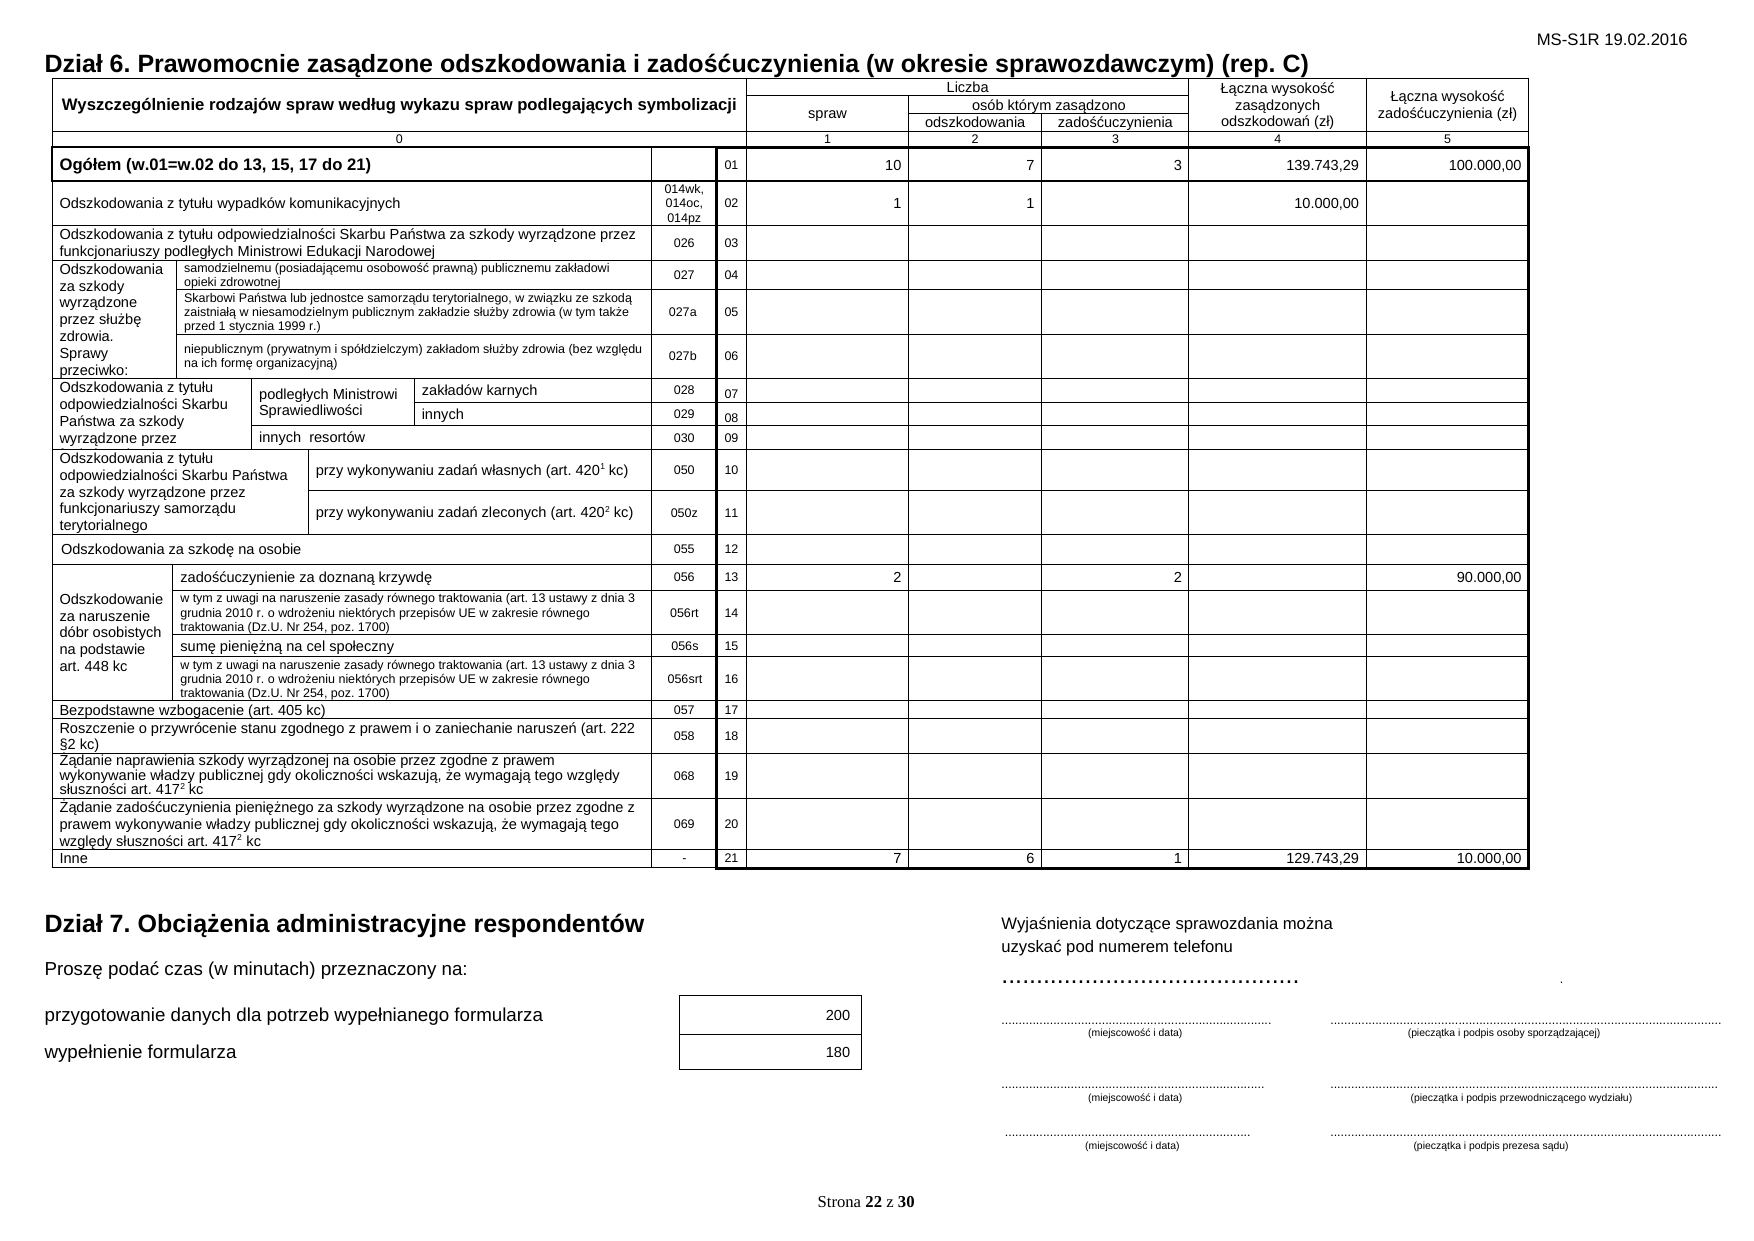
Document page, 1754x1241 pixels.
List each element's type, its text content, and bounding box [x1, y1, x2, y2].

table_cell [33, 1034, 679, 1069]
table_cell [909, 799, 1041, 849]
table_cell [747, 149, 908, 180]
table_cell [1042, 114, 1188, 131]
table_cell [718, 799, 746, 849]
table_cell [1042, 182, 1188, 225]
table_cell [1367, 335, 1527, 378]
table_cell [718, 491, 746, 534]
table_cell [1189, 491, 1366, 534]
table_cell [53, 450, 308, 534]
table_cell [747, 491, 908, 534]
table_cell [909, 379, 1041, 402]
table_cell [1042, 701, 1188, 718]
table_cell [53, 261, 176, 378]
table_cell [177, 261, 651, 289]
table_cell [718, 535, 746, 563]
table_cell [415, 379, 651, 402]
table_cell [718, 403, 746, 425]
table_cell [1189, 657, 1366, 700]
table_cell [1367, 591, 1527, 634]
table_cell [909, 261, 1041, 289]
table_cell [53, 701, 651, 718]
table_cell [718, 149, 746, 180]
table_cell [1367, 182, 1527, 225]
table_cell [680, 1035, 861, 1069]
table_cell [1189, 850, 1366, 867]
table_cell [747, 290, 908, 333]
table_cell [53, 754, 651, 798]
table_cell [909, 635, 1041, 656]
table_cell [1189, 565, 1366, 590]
text Dział 7. Obciążenia administracyjne respondentów [44, 897, 1687, 938]
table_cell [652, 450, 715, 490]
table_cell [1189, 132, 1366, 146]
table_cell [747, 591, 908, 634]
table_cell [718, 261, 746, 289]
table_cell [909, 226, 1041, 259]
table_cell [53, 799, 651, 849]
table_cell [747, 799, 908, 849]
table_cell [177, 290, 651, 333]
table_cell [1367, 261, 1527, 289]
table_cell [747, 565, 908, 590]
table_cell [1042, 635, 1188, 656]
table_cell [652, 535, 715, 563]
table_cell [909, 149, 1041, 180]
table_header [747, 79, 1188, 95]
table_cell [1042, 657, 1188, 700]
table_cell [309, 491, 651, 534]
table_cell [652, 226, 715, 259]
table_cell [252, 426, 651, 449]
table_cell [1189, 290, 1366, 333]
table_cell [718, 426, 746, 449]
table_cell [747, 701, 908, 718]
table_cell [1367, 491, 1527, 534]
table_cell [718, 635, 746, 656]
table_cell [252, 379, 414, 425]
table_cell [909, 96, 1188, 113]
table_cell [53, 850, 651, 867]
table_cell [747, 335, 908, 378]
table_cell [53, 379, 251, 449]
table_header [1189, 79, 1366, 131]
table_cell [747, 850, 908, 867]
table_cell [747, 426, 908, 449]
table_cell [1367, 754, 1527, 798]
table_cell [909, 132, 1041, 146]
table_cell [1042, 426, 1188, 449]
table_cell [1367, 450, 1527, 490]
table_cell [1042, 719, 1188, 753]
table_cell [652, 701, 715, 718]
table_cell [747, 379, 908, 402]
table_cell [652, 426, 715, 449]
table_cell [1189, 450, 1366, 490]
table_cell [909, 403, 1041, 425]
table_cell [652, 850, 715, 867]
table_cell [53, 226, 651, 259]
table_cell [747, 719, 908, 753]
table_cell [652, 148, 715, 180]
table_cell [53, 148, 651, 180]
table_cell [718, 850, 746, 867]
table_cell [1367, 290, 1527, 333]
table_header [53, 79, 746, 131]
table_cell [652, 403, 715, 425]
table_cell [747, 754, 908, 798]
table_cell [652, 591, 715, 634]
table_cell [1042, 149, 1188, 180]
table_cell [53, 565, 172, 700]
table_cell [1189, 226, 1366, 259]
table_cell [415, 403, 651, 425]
text Dział 6. Prawomocnie zasądzone odszkodowania i zadośćuczynienia (w okresie sprawozdawczym) (rep. C) [44, 49, 1687, 77]
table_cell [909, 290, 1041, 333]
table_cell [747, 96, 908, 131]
text Objaśnienia do formularza MS-S1 [44, 1068, 1687, 1091]
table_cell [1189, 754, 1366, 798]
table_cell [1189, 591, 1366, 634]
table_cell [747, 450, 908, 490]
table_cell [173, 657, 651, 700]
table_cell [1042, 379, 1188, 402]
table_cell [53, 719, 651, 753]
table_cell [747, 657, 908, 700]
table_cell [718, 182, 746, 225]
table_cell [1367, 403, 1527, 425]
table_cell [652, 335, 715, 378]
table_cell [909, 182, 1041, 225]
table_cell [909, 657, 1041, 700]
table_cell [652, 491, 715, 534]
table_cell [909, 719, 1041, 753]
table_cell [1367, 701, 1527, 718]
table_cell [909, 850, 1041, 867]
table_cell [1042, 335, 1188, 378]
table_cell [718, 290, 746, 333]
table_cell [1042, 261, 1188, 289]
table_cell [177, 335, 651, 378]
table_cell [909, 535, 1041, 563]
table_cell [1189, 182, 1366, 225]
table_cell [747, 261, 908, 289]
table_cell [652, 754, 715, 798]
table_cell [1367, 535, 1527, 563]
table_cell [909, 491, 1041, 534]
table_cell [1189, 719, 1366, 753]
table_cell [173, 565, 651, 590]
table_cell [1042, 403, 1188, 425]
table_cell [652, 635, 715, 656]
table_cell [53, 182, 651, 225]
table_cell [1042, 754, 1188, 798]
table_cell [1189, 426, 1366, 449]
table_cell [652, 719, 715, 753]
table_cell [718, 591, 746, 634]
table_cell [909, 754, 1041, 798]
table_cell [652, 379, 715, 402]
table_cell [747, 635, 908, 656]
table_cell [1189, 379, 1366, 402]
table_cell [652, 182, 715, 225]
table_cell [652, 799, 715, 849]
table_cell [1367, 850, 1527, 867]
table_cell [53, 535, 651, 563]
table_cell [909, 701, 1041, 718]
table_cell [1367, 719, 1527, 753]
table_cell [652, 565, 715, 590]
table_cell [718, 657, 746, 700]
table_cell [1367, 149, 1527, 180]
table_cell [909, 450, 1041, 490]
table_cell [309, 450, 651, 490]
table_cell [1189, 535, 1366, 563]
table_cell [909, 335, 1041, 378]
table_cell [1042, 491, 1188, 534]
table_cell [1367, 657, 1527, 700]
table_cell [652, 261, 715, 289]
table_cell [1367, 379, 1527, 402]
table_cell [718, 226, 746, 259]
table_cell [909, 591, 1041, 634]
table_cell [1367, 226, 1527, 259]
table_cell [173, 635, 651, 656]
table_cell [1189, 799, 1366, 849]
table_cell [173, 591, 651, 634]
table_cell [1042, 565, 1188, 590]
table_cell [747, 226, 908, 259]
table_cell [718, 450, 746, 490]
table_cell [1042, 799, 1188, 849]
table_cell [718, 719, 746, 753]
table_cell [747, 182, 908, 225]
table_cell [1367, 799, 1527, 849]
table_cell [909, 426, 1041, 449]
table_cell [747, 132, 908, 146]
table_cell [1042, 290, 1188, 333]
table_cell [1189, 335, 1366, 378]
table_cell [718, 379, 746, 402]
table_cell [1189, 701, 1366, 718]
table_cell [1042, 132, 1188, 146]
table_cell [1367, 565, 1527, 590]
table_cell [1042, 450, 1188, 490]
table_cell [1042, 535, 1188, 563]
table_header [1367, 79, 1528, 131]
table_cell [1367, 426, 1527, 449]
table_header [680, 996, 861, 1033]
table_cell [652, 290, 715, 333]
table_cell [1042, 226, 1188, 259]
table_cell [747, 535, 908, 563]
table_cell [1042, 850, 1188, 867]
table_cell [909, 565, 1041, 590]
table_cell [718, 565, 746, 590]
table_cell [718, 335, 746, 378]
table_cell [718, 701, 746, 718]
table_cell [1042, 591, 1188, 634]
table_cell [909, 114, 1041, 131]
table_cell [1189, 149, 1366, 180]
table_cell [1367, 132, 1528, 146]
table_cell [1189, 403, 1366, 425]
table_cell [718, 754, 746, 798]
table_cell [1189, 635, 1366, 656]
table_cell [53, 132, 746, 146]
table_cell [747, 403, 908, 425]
text Proszę podać czas (w minutach) przeznaczony na: [44, 938, 1687, 979]
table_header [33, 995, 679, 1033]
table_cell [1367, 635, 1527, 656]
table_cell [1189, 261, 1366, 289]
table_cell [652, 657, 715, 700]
